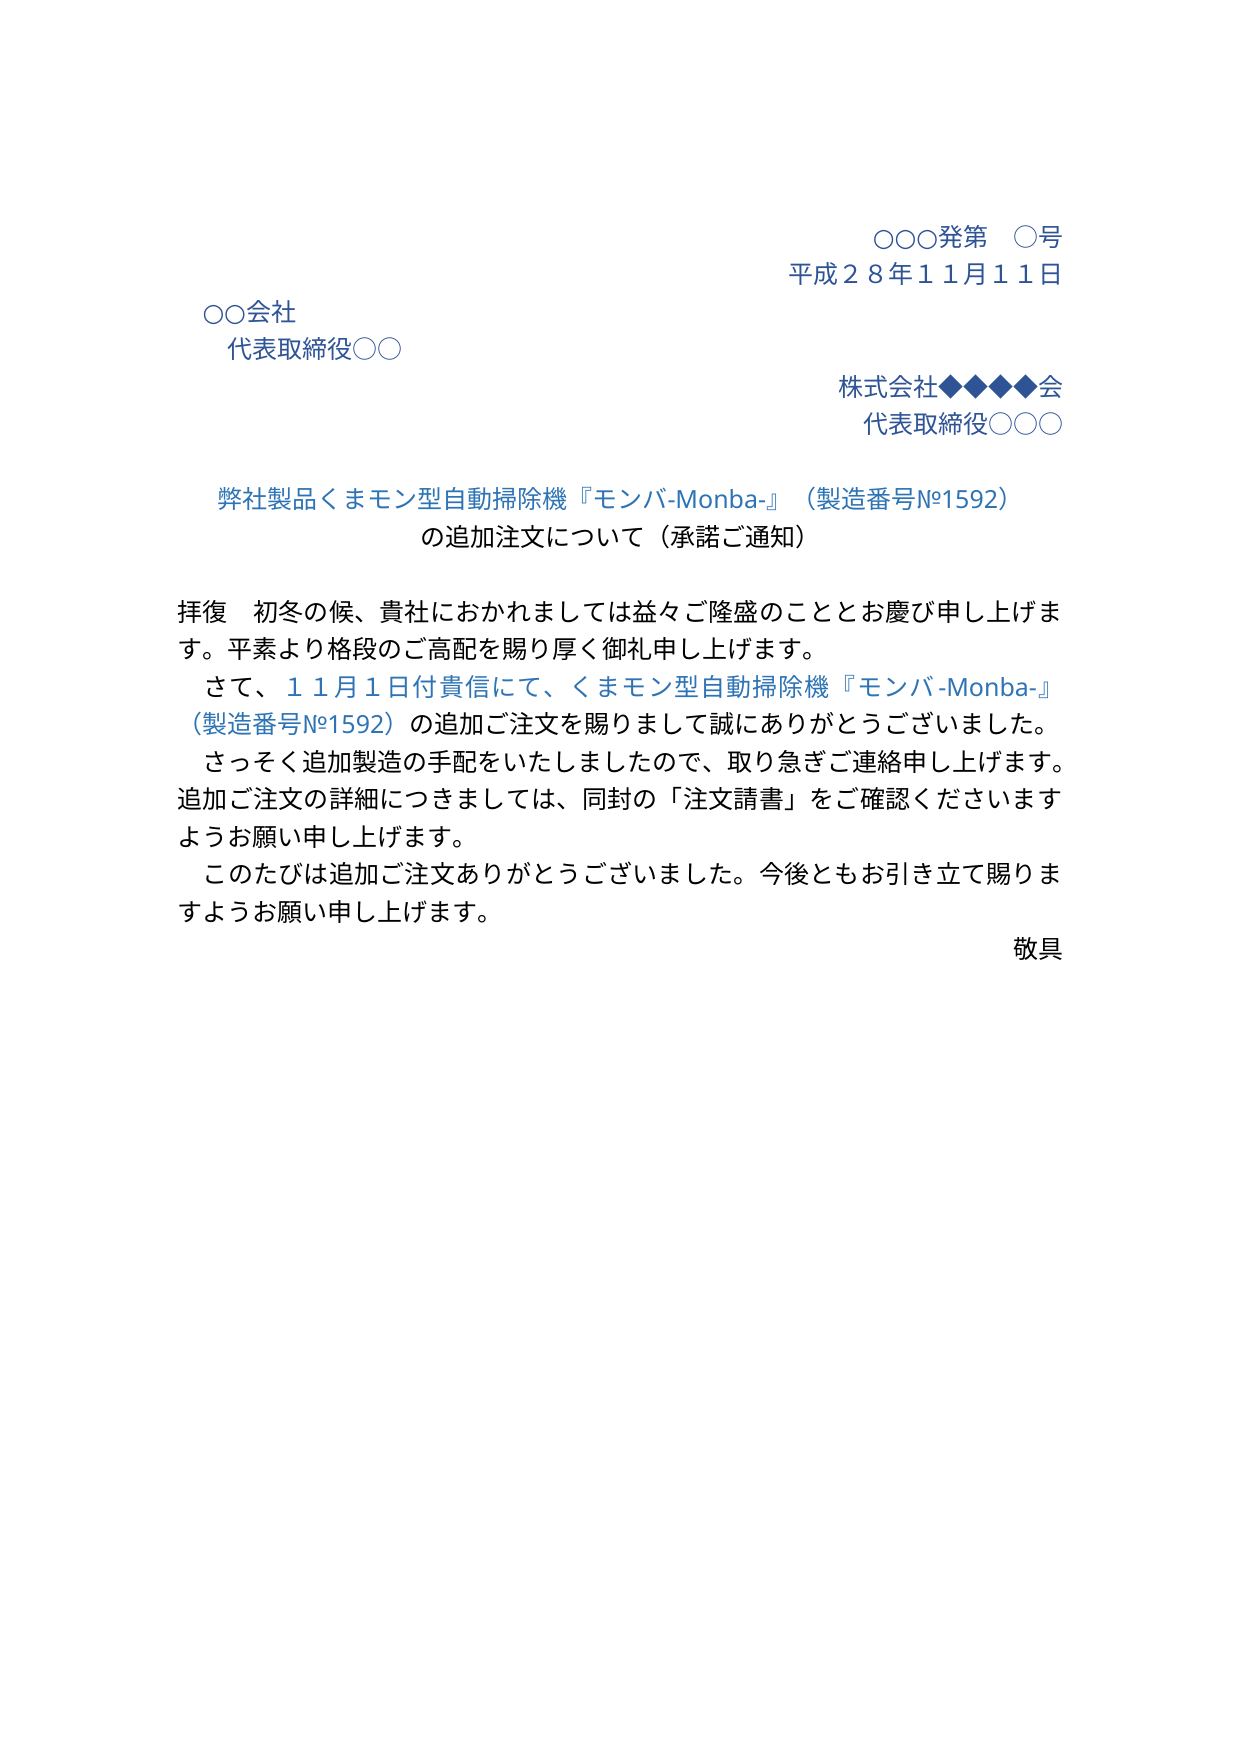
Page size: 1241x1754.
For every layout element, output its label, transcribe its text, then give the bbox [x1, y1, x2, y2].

text 代表取締役○○○ [177, 404, 1063, 442]
text 平成２８年１１月１１日 [177, 254, 1063, 292]
text 株式会社◆◆◆◆会 [177, 367, 1063, 404]
text 弊社製品くまモン型自動掃除機『モンバ-Monba-』（製造番号№1592） [177, 479, 1063, 517]
text さっそく追加製造の手配をいたしましたので、取り急ぎご連絡申し上げます。 [177, 742, 1063, 779]
text このたびは追加ご注文ありがとうございました。今後ともお引き立て賜りますようお願い申し上げます。 [177, 854, 1063, 929]
text の追加注文について（承諾ご通知） [177, 517, 1063, 554]
text 拝復 初冬の候、貴社におかれましては益々ご隆盛のこととお慶び申し上げます。平素より格段のご高配を賜り厚く御礼申し上げます。 [177, 592, 1063, 667]
text ○○○発第 ○号 [177, 217, 1063, 254]
text 追加ご注文の詳細につきましては、同封の「注文請書」をご確認くださいますようお願い申し上げます。 [177, 779, 1063, 854]
text さて、１１月１日付貴信にて、くまモン型自動掃除機『モンバ-Monba-』（製造番号№1592）の追加ご注文を賜りまして誠にありがとうございました。 [177, 667, 1063, 742]
text 代表取締役○○ [177, 329, 1063, 367]
text 敬具 [177, 929, 1063, 967]
text ○○会社 [177, 292, 1063, 329]
